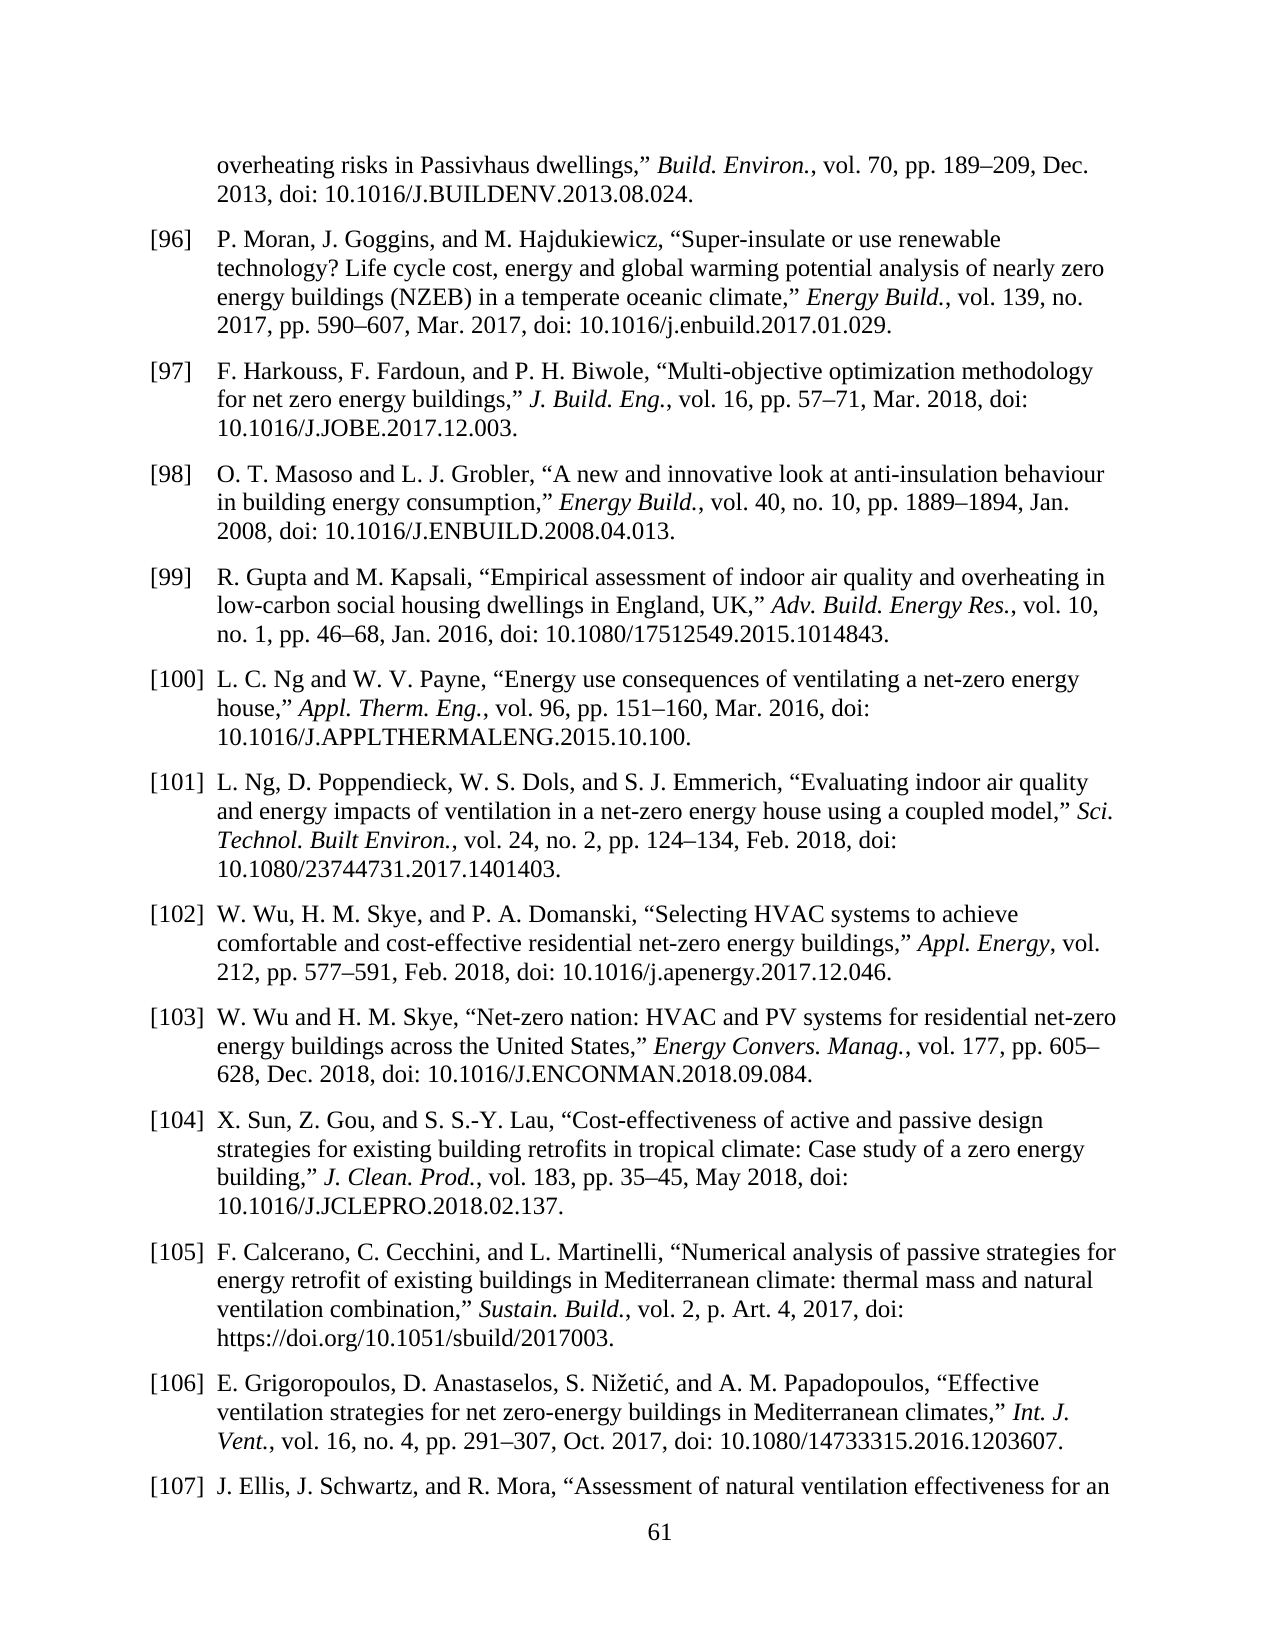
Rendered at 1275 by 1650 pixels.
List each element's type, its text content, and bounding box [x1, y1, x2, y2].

text [98] O. T. Masoso and L. J. Grobler, “A new and innovative look at anti-insulation behaviour in building energy consumption,” Energy Build., vol. 40, no. 10, pp. 1889–1894, Jan. 2008, doi: 10.1016/J.ENBUILD.2008.04.013. [150, 459, 1125, 545]
text [96] P. Moran, J. Goggins, and M. Hajdukiewicz, “Super-insulate or use renewable technology? Life cycle cost, energy and global warming potential analysis of nearly zero energy buildings (NZEB) in a temperate oceanic climate,” Energy Build., vol. 139, no. 2017, pp. 590–607, Mar. 2017, doi: 10.1016/j.enbuild.2017.01.029. [150, 224, 1125, 339]
text [105] F. Calcerano, C. Cecchini, and L. Martinelli, “Numerical analysis of passive strategies for energy retrofit of existing buildings in Mediterranean climate: thermal mass and natural ventilation combination,” Sustain. Build., vol. 2, p. Art. 4, 2017, doi: https://doi.org/10.1051/sbuild/2017003. [150, 1237, 1125, 1352]
text [103] W. Wu and H. M. Skye, “Net-zero nation: HVAC and PV systems for residential net-zero energy buildings across the United States,” Energy Convers. Manag., vol. 177, pp. 605–628, Dec. 2018, doi: 10.1016/J.ENCONMAN.2018.09.084. [150, 1002, 1125, 1088]
text [99] R. Gupta and M. Kapsali, “Empirical assessment of indoor air quality and overheating in low-carbon social housing dwellings in England, UK,” Adv. Build. Energy Res., vol. 10, no. 1, pp. 46–68, Jan. 2016, doi: 10.1080/17512549.2015.1014843. [150, 562, 1125, 648]
text [102] W. Wu, H. M. Skye, and P. A. Domanski, “Selecting HVAC systems to achieve comfortable and cost-effective residential net-zero energy buildings,” Appl. Energy, vol. 212, pp. 577–591, Feb. 2018, doi: 10.1016/j.apenergy.2017.12.046. [150, 899, 1125, 985]
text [150, 150, 1125, 207]
text [100] L. C. Ng and W. V. Payne, “Energy use consequences of ventilating a net-zero energy house,” Appl. Therm. Eng., vol. 96, pp. 151–160, Mar. 2016, doi: 10.1016/J.APPLTHERMALENG.2015.10.100. [150, 664, 1125, 751]
text [104] X. Sun, Z. Gou, and S. S.-Y. Lau, “Cost-effectiveness of active and passive design strategies for existing building retrofits in tropical climate: Case study of a zero energy building,” J. Clean. Prod., vol. 183, pp. 35–45, May 2018, doi: 10.1016/J.JCLEPRO.2018.02.137. [150, 1105, 1125, 1220]
text [106] E. Grigoropoulos, D. Anastaselos, S. Nižetić, and A. M. Papadopoulos, “Effective ventilation strategies for net zero-energy buildings in Mediterranean climates,” Int. J. Vent., vol. 16, no. 4, pp. 291–307, Oct. 2017, doi: 10.1080/14733315.2016.1203607. [150, 1368, 1125, 1454]
text [101] L. Ng, D. Poppendieck, W. S. Dols, and S. J. Emmerich, “Evaluating indoor air quality and energy impacts of ventilation in a net-zero energy house using a coupled model,” Sci. Technol. Built Environ., vol. 24, no. 2, pp. 124–134, Feb. 2018, doi: 10.1080/23744731.2017.1401403. [150, 767, 1125, 882]
text [97] F. Harkouss, F. Fardoun, and P. H. Biwole, “Multi-objective optimization methodology for net zero energy buildings,” J. Build. Eng., vol. 16, pp. 57–71, Mar. 2018, doi: 10.1016/J.JOBE.2017.12.003. [150, 356, 1125, 442]
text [150, 1471, 1125, 1500]
